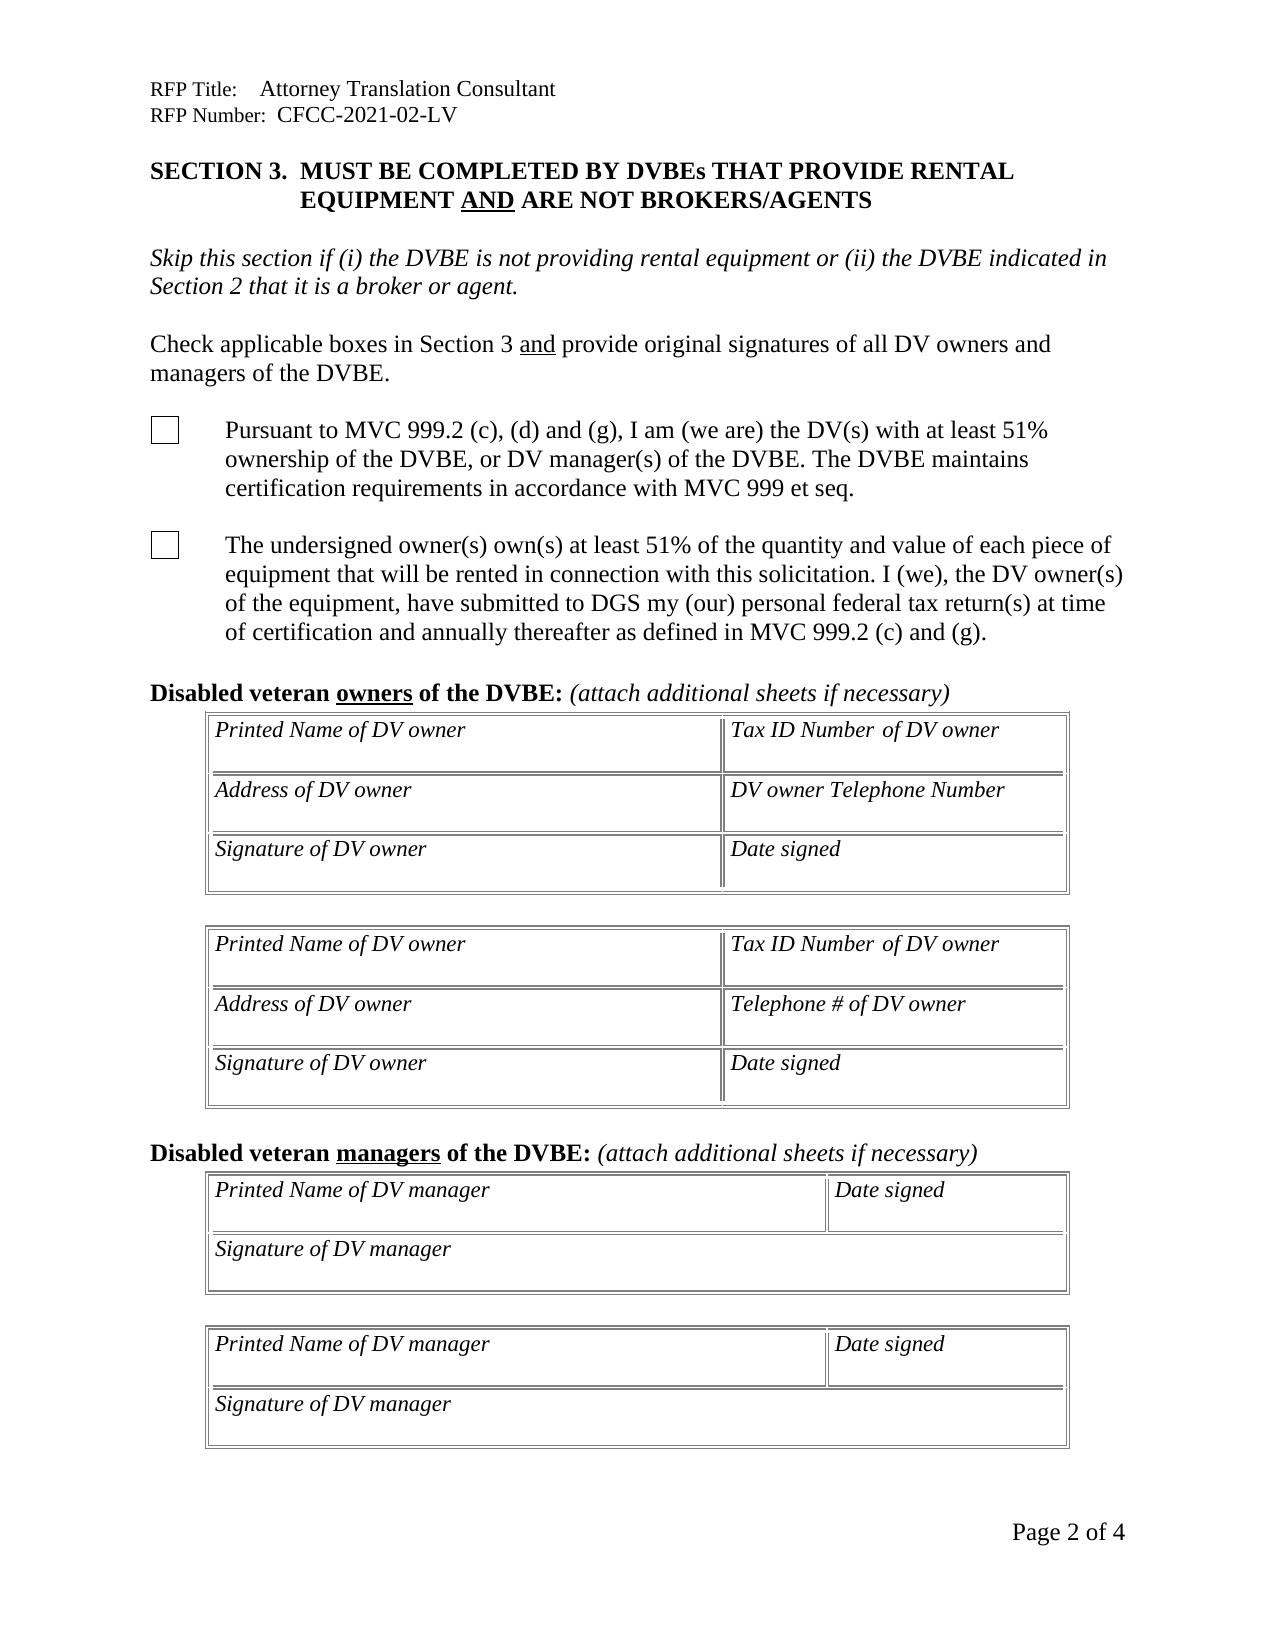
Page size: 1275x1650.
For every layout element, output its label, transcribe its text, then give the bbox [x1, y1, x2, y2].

table_header Printed Name of DV manager [207, 1173, 827, 1231]
table_cell DV owner Telephone Number [723, 771, 1068, 831]
table_cell Signature of DV owner [207, 1045, 722, 1104]
table_header Date signed [827, 1175, 1066, 1231]
table_cell Address of DV owner [207, 771, 722, 831]
text SECTION 3. MUST BE COMPLETED BY DVBEs THAT PROVIDE RENTAL [150, 156, 1125, 185]
table_header Tax ID Number of DV owner [723, 716, 1066, 771]
text Disabled veteran owners of the DVBE: (attach additional sheets if necessary) [150, 678, 1125, 707]
text The undersigned owner(s) own(s) at least 51% of the quantity and value of each piece of equipment that will be rented in connection with this solicitation. I (we), the DV owner(s) of the equipment, have submitted to DGS my (our) personal federal tax return(s) at time of certification and annually thereafter as defined in MVC 999.2 (c) and (g). [150, 530, 1125, 645]
table_cell Date signed [723, 1045, 1068, 1104]
table_header Printed Name of DV manager [207, 1327, 827, 1385]
table_cell Telephone # of DV owner [723, 985, 1068, 1045]
table_cell Signature of DV owner [207, 831, 722, 891]
table_cell Signature of DV manager [207, 1231, 1068, 1290]
table_header Printed Name of DV owner [209, 716, 722, 771]
table_header Tax ID Number of DV owner [723, 930, 1066, 985]
text Skip this section if (i) the DVBE is not providing rental equipment or (ii) the DVBE indicated in Section 2 that it is a broker or agent. [150, 243, 1125, 300]
text EQUIPMENT AND ARE NOT BROKERS/AGENTS [150, 185, 1125, 214]
table_header Printed Name of DV owner [209, 930, 722, 985]
table_cell Date signed [723, 831, 1068, 891]
text Pursuant to MVC 999.2 (c), (d) and (g), I am (we are) the DV(s) with at least 51% ownership of the DVBE, or DV manager(s) of the DVBE. The DVBE maintains certification requirements in accordance with MVC 999 et seq. [150, 415, 1125, 502]
text Disabled veteran managers of the DVBE: (attach additional sheets if necessary) [150, 1138, 1125, 1167]
table_cell Address of DV owner [207, 985, 722, 1045]
text Check applicable boxes in Section 3 and provide original signatures of all DV owners and managers of the DVBE. [150, 329, 1125, 386]
table_header Date signed [827, 1329, 1066, 1385]
table_cell Signature of DV manager [207, 1385, 1068, 1444]
